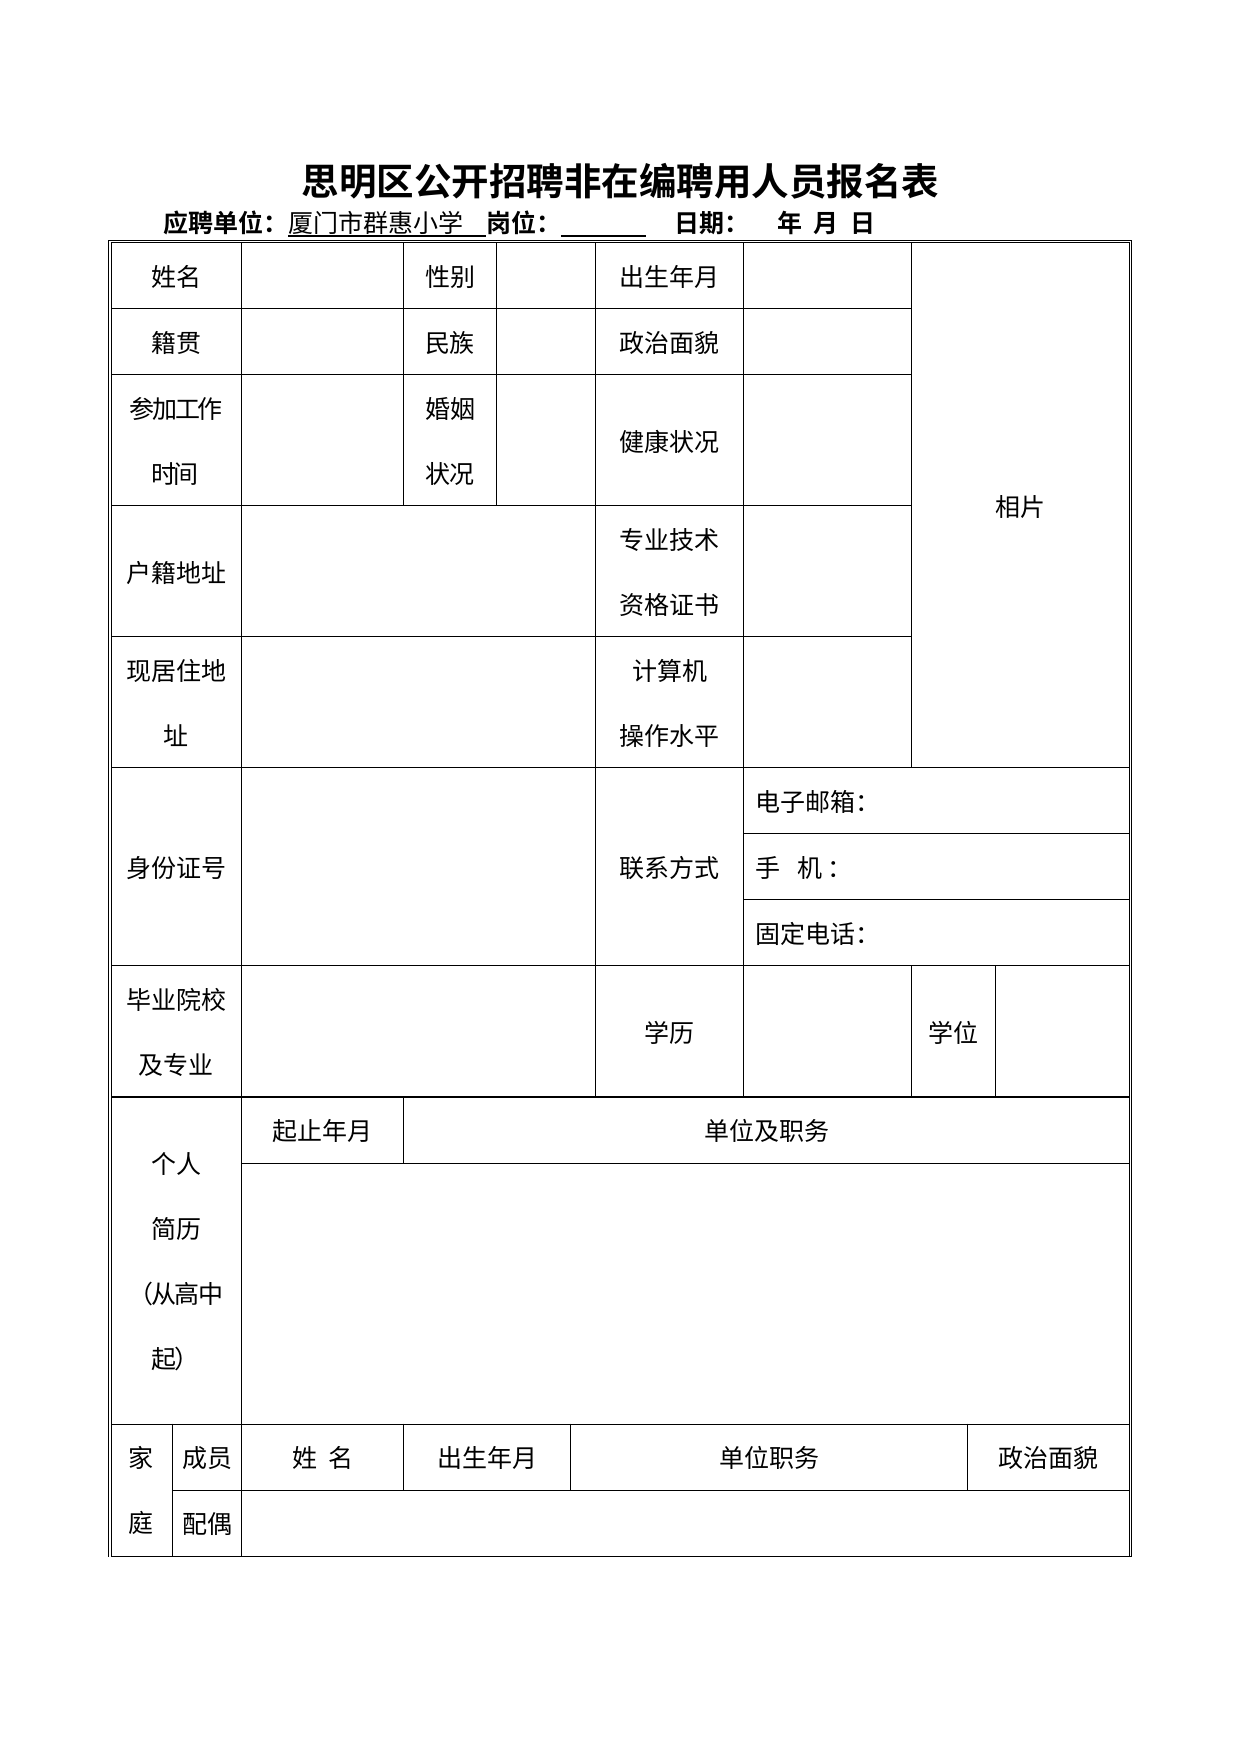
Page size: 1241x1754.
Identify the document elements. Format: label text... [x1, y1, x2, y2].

table_header 出生年月 [596, 243, 743, 308]
table_header 姓名 [112, 243, 241, 308]
table_cell 计算机 操作水平 [596, 637, 743, 767]
table_cell [242, 768, 595, 965]
table_cell 政治面貌 [596, 309, 743, 374]
table_cell [242, 375, 403, 505]
table_cell [242, 966, 595, 1096]
table_cell 联系方式 [596, 768, 743, 965]
table_cell [744, 309, 911, 374]
table_cell 婚姻 状况 [404, 375, 496, 505]
table_cell 起止年月 [242, 1098, 403, 1162]
table_cell 民族 [404, 309, 496, 374]
table_cell 毕业院校 及专业 [112, 966, 241, 1096]
text 应聘单位：厦门市群惠小学 岗位： 日期： 年 月 日 [163, 204, 1078, 240]
table_header 性别 [404, 243, 496, 308]
table_cell 姓 名 [242, 1425, 403, 1489]
table_cell 单位职务 [571, 1425, 967, 1489]
table_header [242, 243, 403, 308]
table_cell 学历 [596, 966, 743, 1096]
table_header 相片 [912, 243, 1129, 767]
table_cell [242, 1491, 1129, 1556]
text 思明区公开招聘非在编聘用人员报名表 [187, 162, 1053, 204]
table_cell 固定电话： [744, 900, 1129, 965]
table_cell [242, 309, 403, 374]
table_cell 学位 [912, 966, 995, 1096]
table_cell 电子邮箱： [744, 768, 1129, 833]
table_cell 健康状况 [596, 375, 743, 505]
table_header [497, 243, 595, 308]
table_cell 政治面貌 [968, 1425, 1129, 1489]
table_cell 户籍地址 [112, 506, 241, 636]
table_cell [996, 966, 1129, 1096]
table_cell 参加工作时间 [112, 375, 241, 505]
table_cell [242, 506, 595, 636]
table_cell [744, 637, 911, 767]
table_cell [744, 966, 911, 1096]
table_cell 身份证号 [112, 768, 241, 965]
table_cell [744, 375, 911, 505]
table_cell 个人 简历 （从高中起） [112, 1098, 241, 1423]
table_cell 专业技术 资格证书 [596, 506, 743, 636]
table_cell 单位及职务 [404, 1098, 1129, 1162]
table_header [744, 243, 911, 308]
table_cell 配偶 [173, 1491, 241, 1556]
table_cell 手 机 ： [744, 834, 1129, 899]
table_cell 家庭主要成员情况 [112, 1425, 172, 1556]
table_cell [242, 1164, 1129, 1423]
table_cell [497, 375, 595, 505]
table_cell 籍贯 [112, 309, 241, 374]
table_cell 现居住地址 [112, 637, 241, 767]
table_cell [242, 637, 595, 767]
table_cell 出生年月 [404, 1425, 570, 1489]
table_cell [744, 506, 911, 636]
table_cell [497, 309, 595, 374]
table_cell 成员 [173, 1425, 241, 1489]
